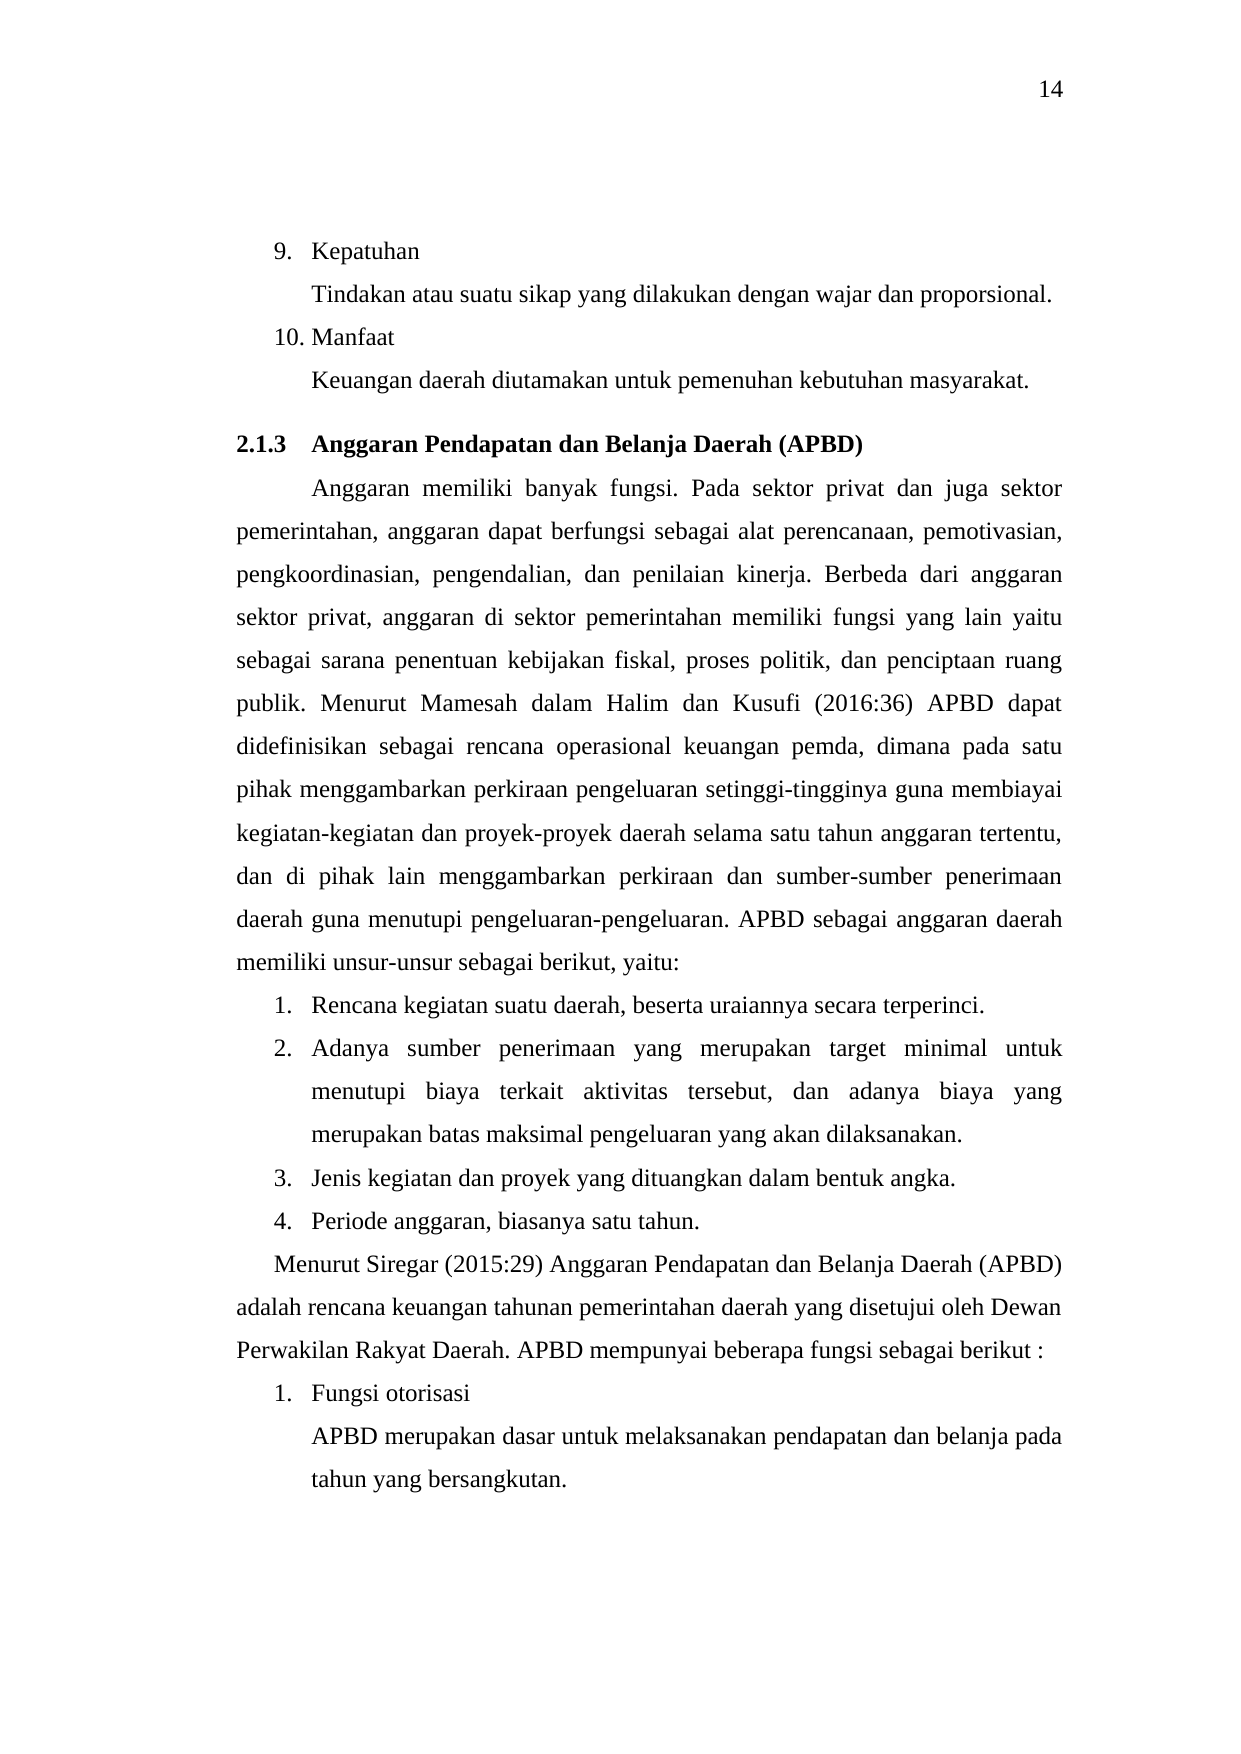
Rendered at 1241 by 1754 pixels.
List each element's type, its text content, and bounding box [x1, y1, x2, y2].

list Keuangan daerah diutamakan untuk pemenuhan kebutuhan masyarakat. [311, 366, 1063, 394]
list Periode anggaran, biasanya satu tahun. [274, 1206, 1063, 1234]
list Kepatuhan [274, 236, 1063, 265]
list APBD merupakan dasar untuk melaksanakan pendapatan dan belanja pada tahun yang bersangkutan. [311, 1421, 1063, 1493]
text Anggaran memiliki banyak fungsi. Pada sektor privat dan juga sektor pemerintahan, anggaran dapat berfungsi sebagai alat perencanaan, pemotivasian, pengkoordinasian, pengendalian, dan penilaian kinerja. Berbeda dari anggaran sektor privat, anggaran di sektor pemerintahan memiliki fungsi yang lain yaitu sebagai sarana penentuan kebijakan fiskal, proses politik, dan penciptaan ruang publik. Menurut Mamesah dalam Halim dan Kusufi (2016:36) APBD dapat didefinisikan sebagai rencana operasional keuangan pemda, dimana pada satu pihak menggambarkan perkiraan pengeluaran setinggi-tingginya guna membiayai kegiatan-kegiatan dan proyek-proyek daerah selama satu tahun anggaran tertentu, dan di pihak lain menggambarkan perkiraan dan sumber-sumber penerimaan daerah guna menutupi pengeluaran-pengeluaran. APBD sebagai anggaran daerah memiliki unsur-unsur sebagai berikut, yaitu: [236, 473, 1063, 976]
list Fungsi otorisasi [274, 1378, 1063, 1407]
list Adanya sumber penerimaan yang merupakan target minimal untuk menutupi biaya terkait aktivitas tersebut, dan adanya biaya yang merupakan batas maksimal pengeluaran yang akan dilaksanakan. [274, 1033, 1063, 1148]
text Perwakilan Rakyat Daerah. APBD mempunyai beberapa fungsi sebagai berikut : [236, 1335, 1063, 1364]
text 2.1.3 Anggaran Pendapatan dan Belanja Daerah (APBD) [236, 429, 1063, 458]
list Manfaat [274, 322, 1063, 351]
list Tindakan atau suatu sikap yang dilakukan dengan wajar dan proporsional. [311, 279, 1063, 308]
text Menurut Siregar (2015:29) Anggaran Pendapatan dan Belanja Daerah (APBD) adalah rencana keuangan tahunan pemerintahan daerah yang disetujui oleh Dewan [236, 1249, 1063, 1321]
list Jenis kegiatan dan proyek yang dituangkan dalam bentuk angka. [274, 1163, 1063, 1191]
list Rencana kegiatan suatu daerah, beserta uraiannya secara terperinci. [274, 990, 1063, 1019]
